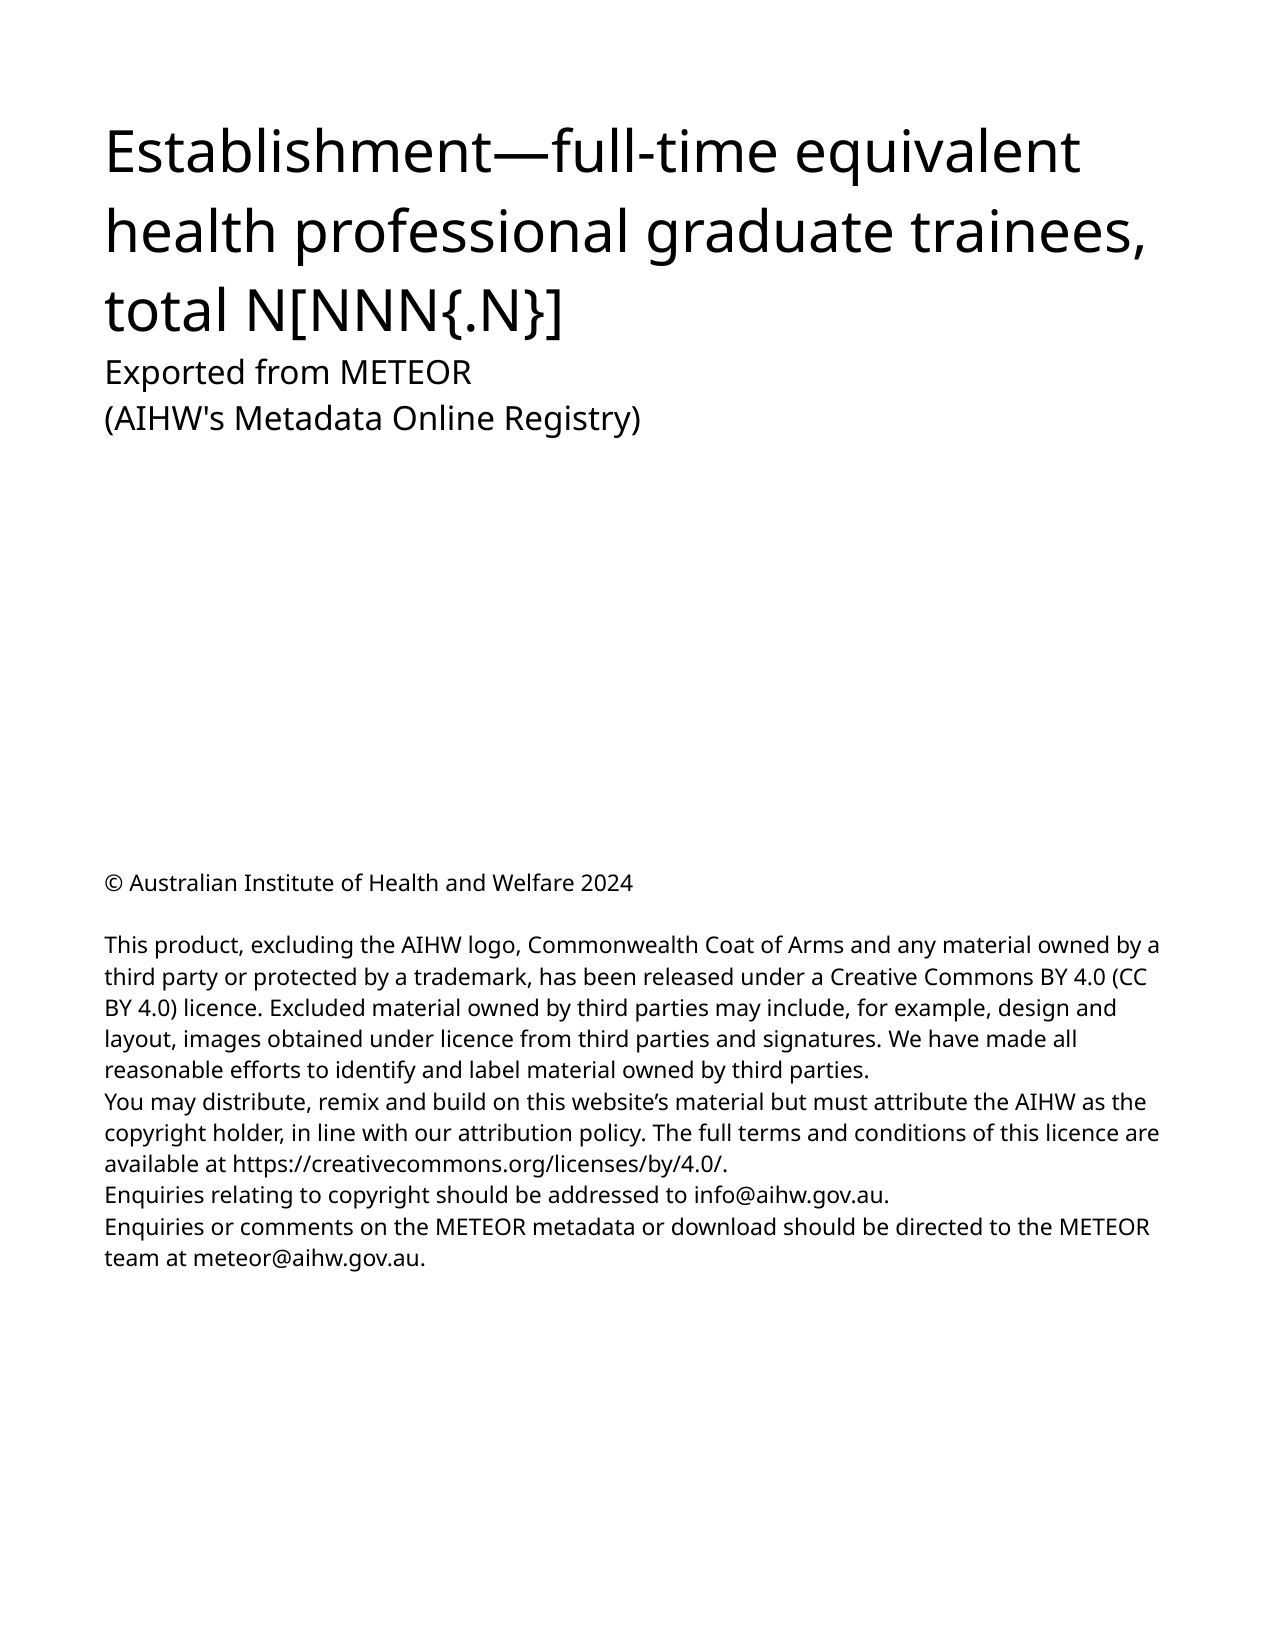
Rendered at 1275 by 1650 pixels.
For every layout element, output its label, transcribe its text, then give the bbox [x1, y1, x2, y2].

text Enquiries or comments on the METEOR metadata or download should be directed to the METEOR team at meteor@aihw.gov.au. [104, 1211, 1171, 1273]
text This product, excluding the AIHW logo, Commonwealth Coat of Arms and any material owned by a third party or protected by a trademark, has been released under a Creative Commons BY 4.0 (CC BY 4.0) licence. Excluded material owned by third parties may include, for example, design and layout, images obtained under licence from third parties and signatures. We have made all reasonable efforts to identify and label material owned by third parties. [104, 929, 1171, 1086]
subtitle (AIHW's Metadata Online Registry) [104, 394, 1171, 440]
text © Australian Institute of Health and Welfare 2024 [104, 867, 1171, 898]
subtitle Exported from METEOR [104, 349, 1171, 394]
text You may distribute, remix and build on this website’s material but must attribute the AIHW as the copyright holder, in line with our attribution policy. The full terms and conditions of this licence are available at https://creativecommons.org/licenses/by/4.0/. [104, 1086, 1171, 1179]
text Enquiries relating to copyright should be addressed to info@aihw.gov.au. [104, 1179, 1171, 1211]
title Establishment—full-time equivalent health professional graduate trainees, total N[NNN{.N}] [104, 110, 1171, 349]
